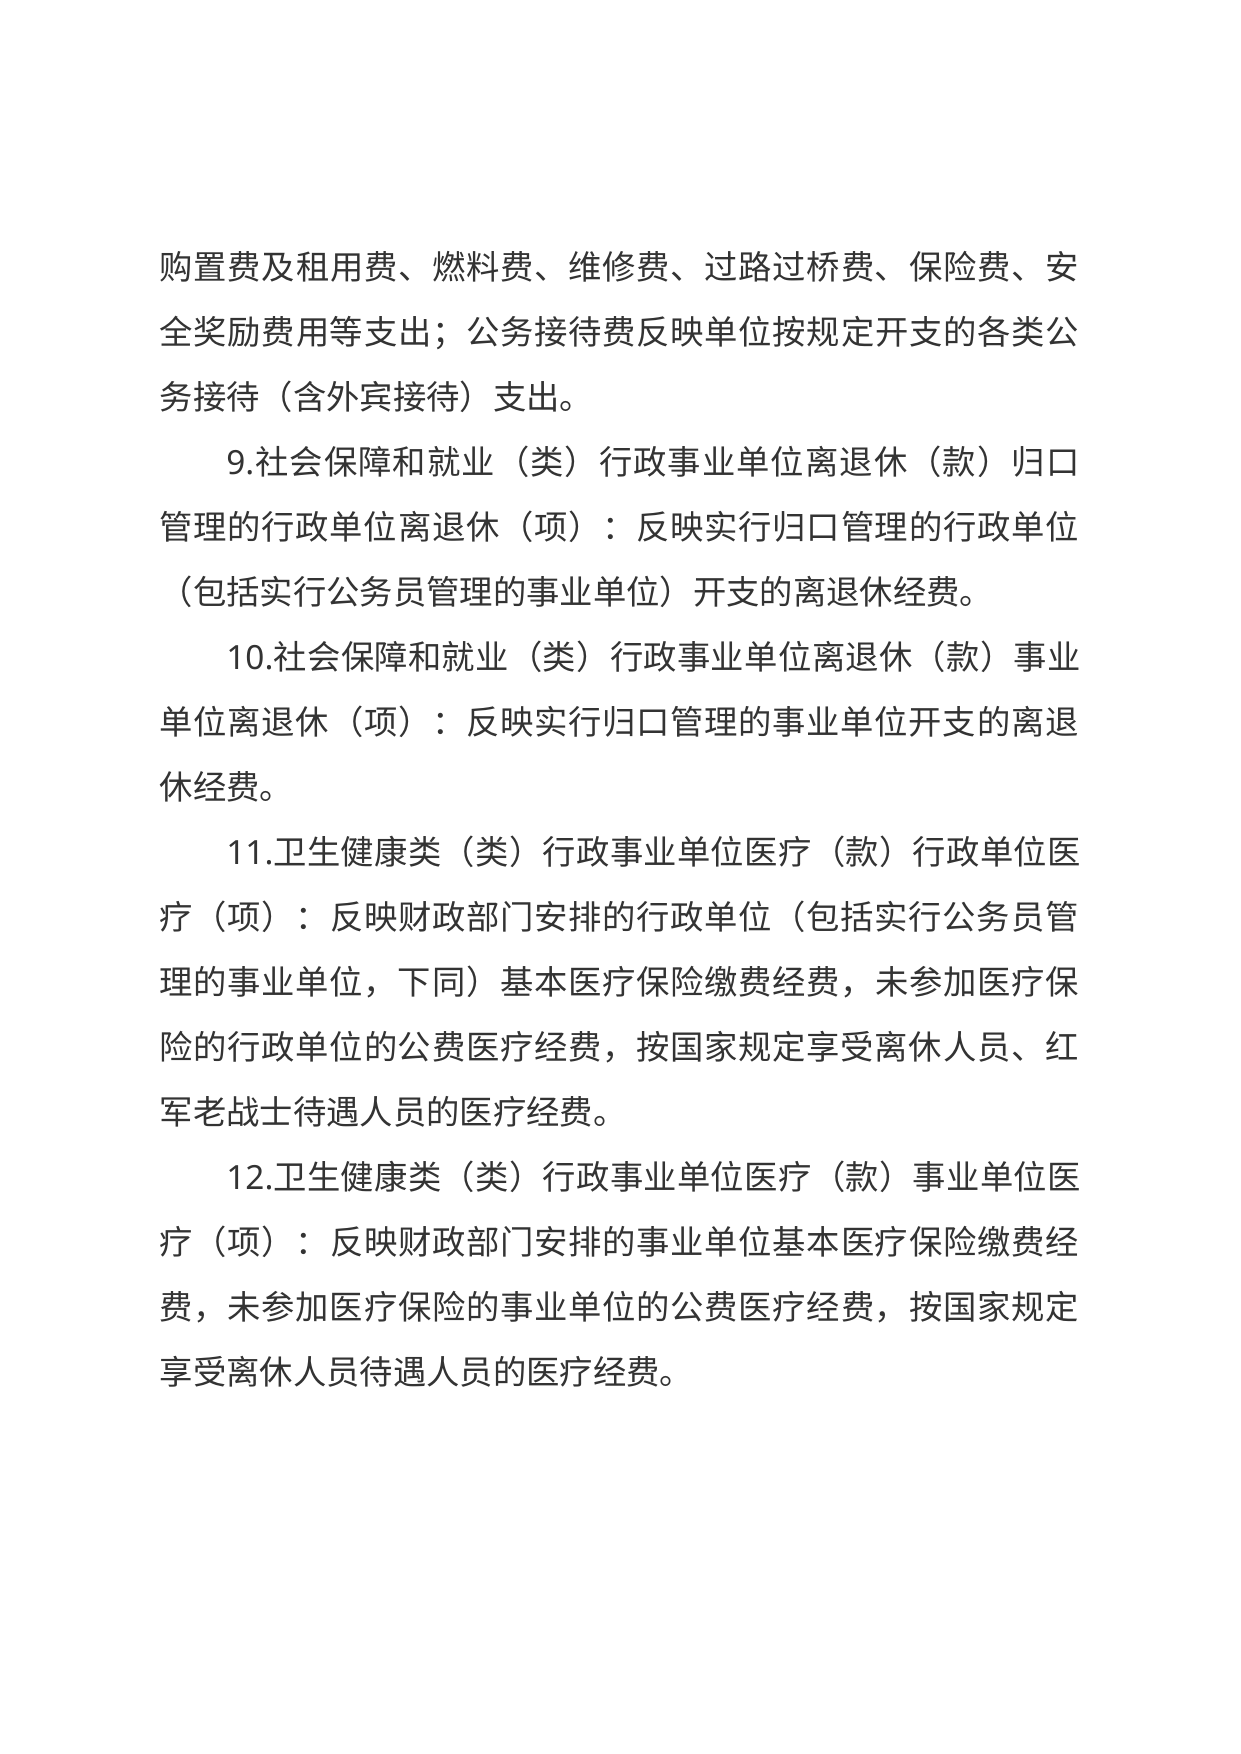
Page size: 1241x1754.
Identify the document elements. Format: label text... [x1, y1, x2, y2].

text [159, 233, 1081, 428]
text 10.社会保障和就业（类）行政事业单位离退休（款）事业单位离退休（项）：反映实行归口管理的事业单位开支的离退休经费。 [159, 623, 1081, 818]
text 11.卫生健康类（类）行政事业单位医疗（款）行政单位医疗（项）：反映财政部门安排的行政单位（包括实行公务员管理的事业单位，下同）基本医疗保险缴费经费，未参加医疗保险的行政单位的公费医疗经费，按国家规定享受离休人员、红军老战士待遇人员的医疗经费。 [159, 818, 1081, 1143]
text 12.卫生健康类（类）行政事业单位医疗（款）事业单位医疗（项）：反映财政部门安排的事业单位基本医疗保险缴费经费，未参加医疗保险的事业单位的公费医疗经费，按国家规定享受离休人员待遇人员的医疗经费。 [159, 1143, 1081, 1403]
text 9.社会保障和就业（类）行政事业单位离退休（款）归口管理的行政单位离退休（项）：反映实行归口管理的行政单位（包括实行公务员管理的事业单位）开支的离退休经费。 [159, 428, 1081, 623]
